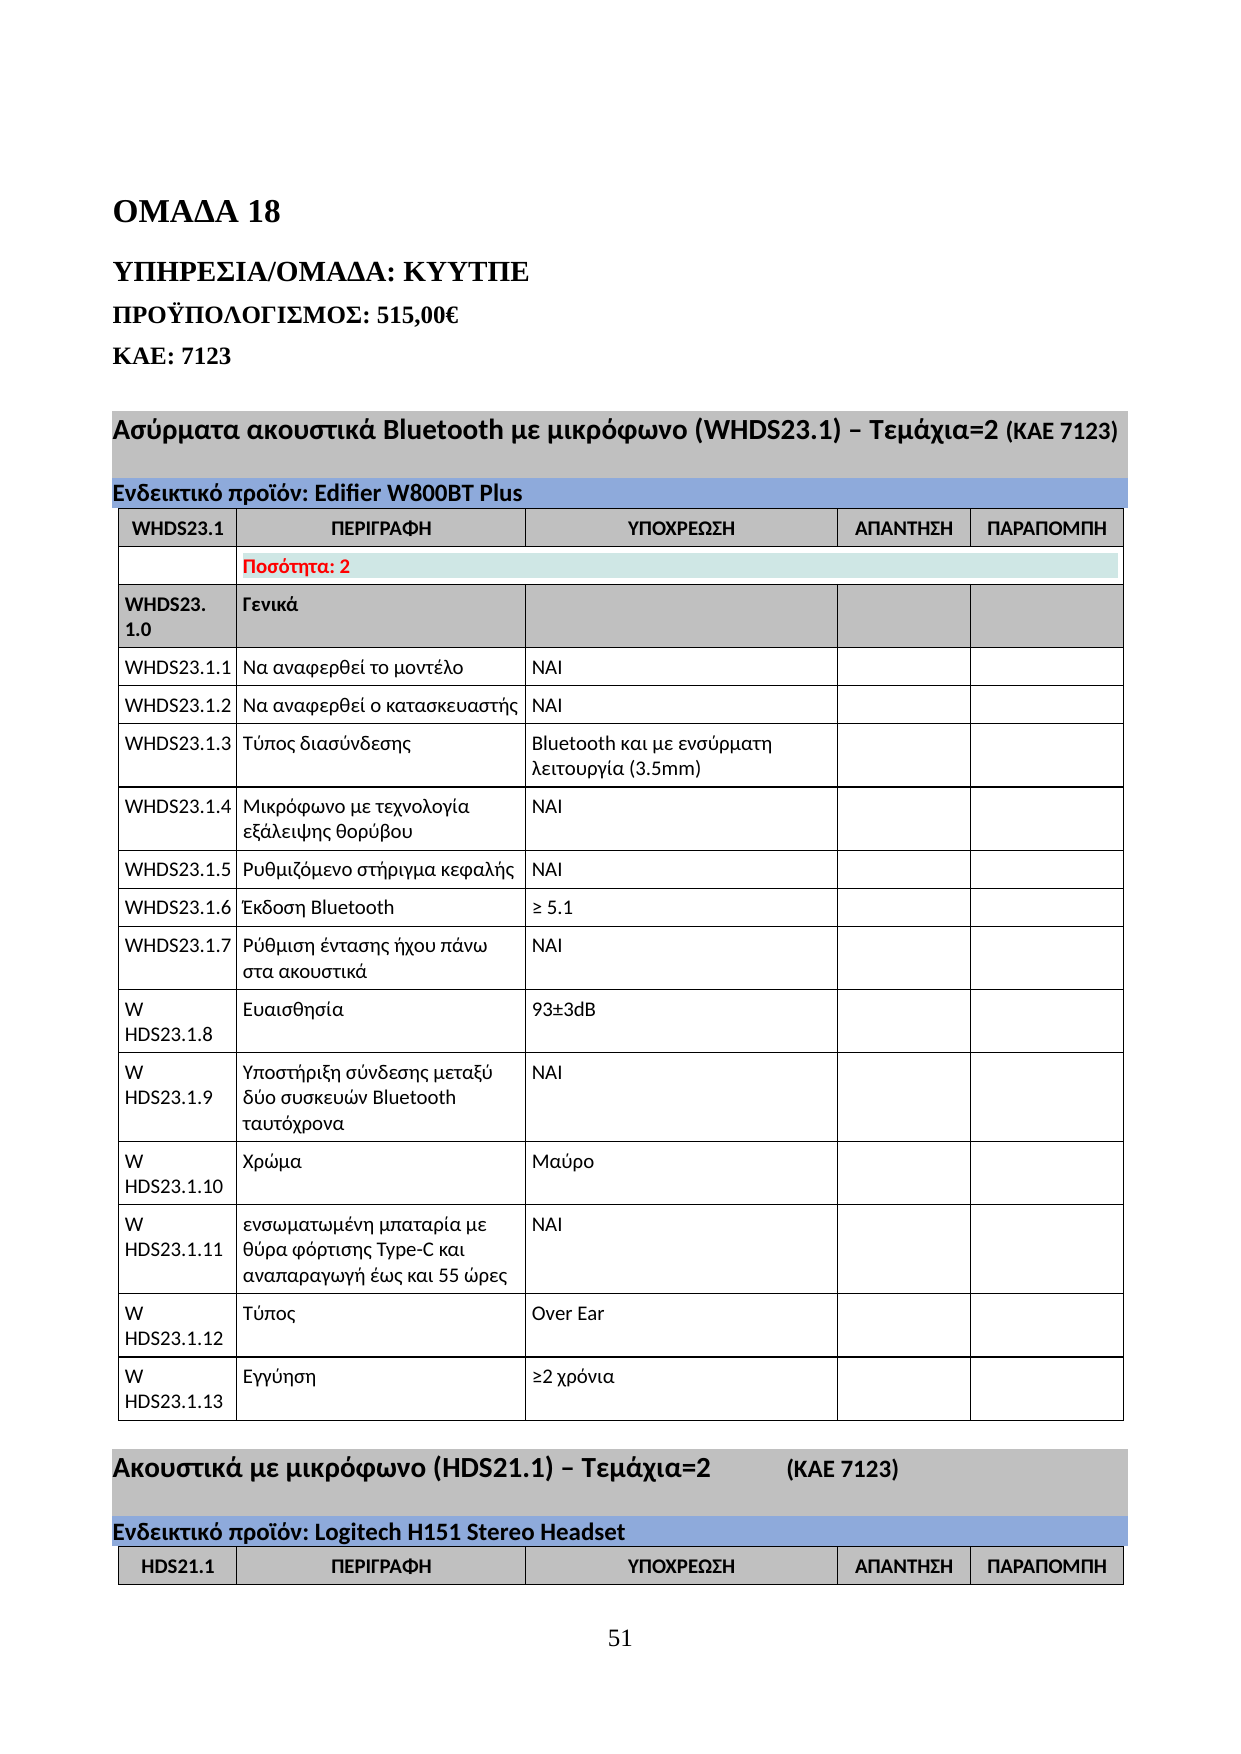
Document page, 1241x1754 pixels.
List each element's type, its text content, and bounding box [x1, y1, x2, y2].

text Ακουστικά με μικρόφωνο (HDS21.1) – Τεμάχια=2 (ΚΑΕ 7123) [112, 1449, 1128, 1485]
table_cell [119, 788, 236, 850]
text ΠΡΟΫΠΟΛΟΓΙΣΜΟΣ: 515,00€ [112, 300, 1128, 329]
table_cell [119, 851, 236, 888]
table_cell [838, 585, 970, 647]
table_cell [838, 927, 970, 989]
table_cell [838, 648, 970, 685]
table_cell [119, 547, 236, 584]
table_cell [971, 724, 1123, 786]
text ΥΠΗΡΕΣΙΑ/ΟΜΑΔΑ: ΚΥΥΤΠΕ [112, 254, 1128, 288]
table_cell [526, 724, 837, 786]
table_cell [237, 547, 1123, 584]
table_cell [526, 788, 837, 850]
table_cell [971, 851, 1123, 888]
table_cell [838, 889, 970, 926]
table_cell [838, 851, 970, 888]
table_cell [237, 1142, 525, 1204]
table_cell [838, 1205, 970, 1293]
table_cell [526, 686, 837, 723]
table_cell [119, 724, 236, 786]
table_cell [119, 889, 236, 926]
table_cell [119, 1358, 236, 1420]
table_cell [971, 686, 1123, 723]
text Ασύρματα ακουστικά Bluetooth με μικρόφωνο (WHDS23.1) – Τεμάχια=2 (ΚΑΕ 7123) [112, 411, 1128, 447]
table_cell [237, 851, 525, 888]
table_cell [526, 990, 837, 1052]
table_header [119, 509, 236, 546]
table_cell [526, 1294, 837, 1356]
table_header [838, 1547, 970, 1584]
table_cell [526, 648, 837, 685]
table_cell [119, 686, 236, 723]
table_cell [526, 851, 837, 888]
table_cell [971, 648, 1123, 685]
text Ενδεικτικό προϊόν: Edifier W800BT Plus [112, 478, 1128, 508]
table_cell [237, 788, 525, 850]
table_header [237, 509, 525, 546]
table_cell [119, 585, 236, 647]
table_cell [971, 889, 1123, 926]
text ΚΑΕ: 7123 [112, 341, 1128, 370]
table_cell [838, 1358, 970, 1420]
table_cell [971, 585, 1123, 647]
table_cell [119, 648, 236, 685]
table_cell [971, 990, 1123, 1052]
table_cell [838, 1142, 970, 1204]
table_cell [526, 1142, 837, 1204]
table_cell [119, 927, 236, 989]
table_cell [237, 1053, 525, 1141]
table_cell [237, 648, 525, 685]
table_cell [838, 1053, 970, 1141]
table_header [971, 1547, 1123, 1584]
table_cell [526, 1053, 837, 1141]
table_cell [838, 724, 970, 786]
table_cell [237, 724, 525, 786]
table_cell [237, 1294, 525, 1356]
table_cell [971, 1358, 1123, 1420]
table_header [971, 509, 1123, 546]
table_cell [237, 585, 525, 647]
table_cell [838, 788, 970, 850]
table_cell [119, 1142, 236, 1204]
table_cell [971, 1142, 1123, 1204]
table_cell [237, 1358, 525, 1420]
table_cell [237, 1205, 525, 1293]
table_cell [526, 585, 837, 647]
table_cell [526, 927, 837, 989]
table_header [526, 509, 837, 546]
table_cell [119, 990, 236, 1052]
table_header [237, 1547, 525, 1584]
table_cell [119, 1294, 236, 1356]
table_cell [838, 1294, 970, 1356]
text Ενδεικτικό προϊόν: Logitech H151 Stereo Headset [112, 1516, 1128, 1546]
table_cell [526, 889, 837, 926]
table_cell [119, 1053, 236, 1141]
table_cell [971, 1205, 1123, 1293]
text ΟΜΑΔΑ 18 [112, 191, 1128, 229]
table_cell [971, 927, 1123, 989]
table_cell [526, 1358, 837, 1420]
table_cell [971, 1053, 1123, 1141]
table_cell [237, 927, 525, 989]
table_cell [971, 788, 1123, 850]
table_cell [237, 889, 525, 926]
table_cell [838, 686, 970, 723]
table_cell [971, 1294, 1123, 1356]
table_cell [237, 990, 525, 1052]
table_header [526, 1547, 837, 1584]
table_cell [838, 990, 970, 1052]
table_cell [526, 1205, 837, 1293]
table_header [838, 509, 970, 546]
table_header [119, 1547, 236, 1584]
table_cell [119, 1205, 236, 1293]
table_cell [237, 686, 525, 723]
